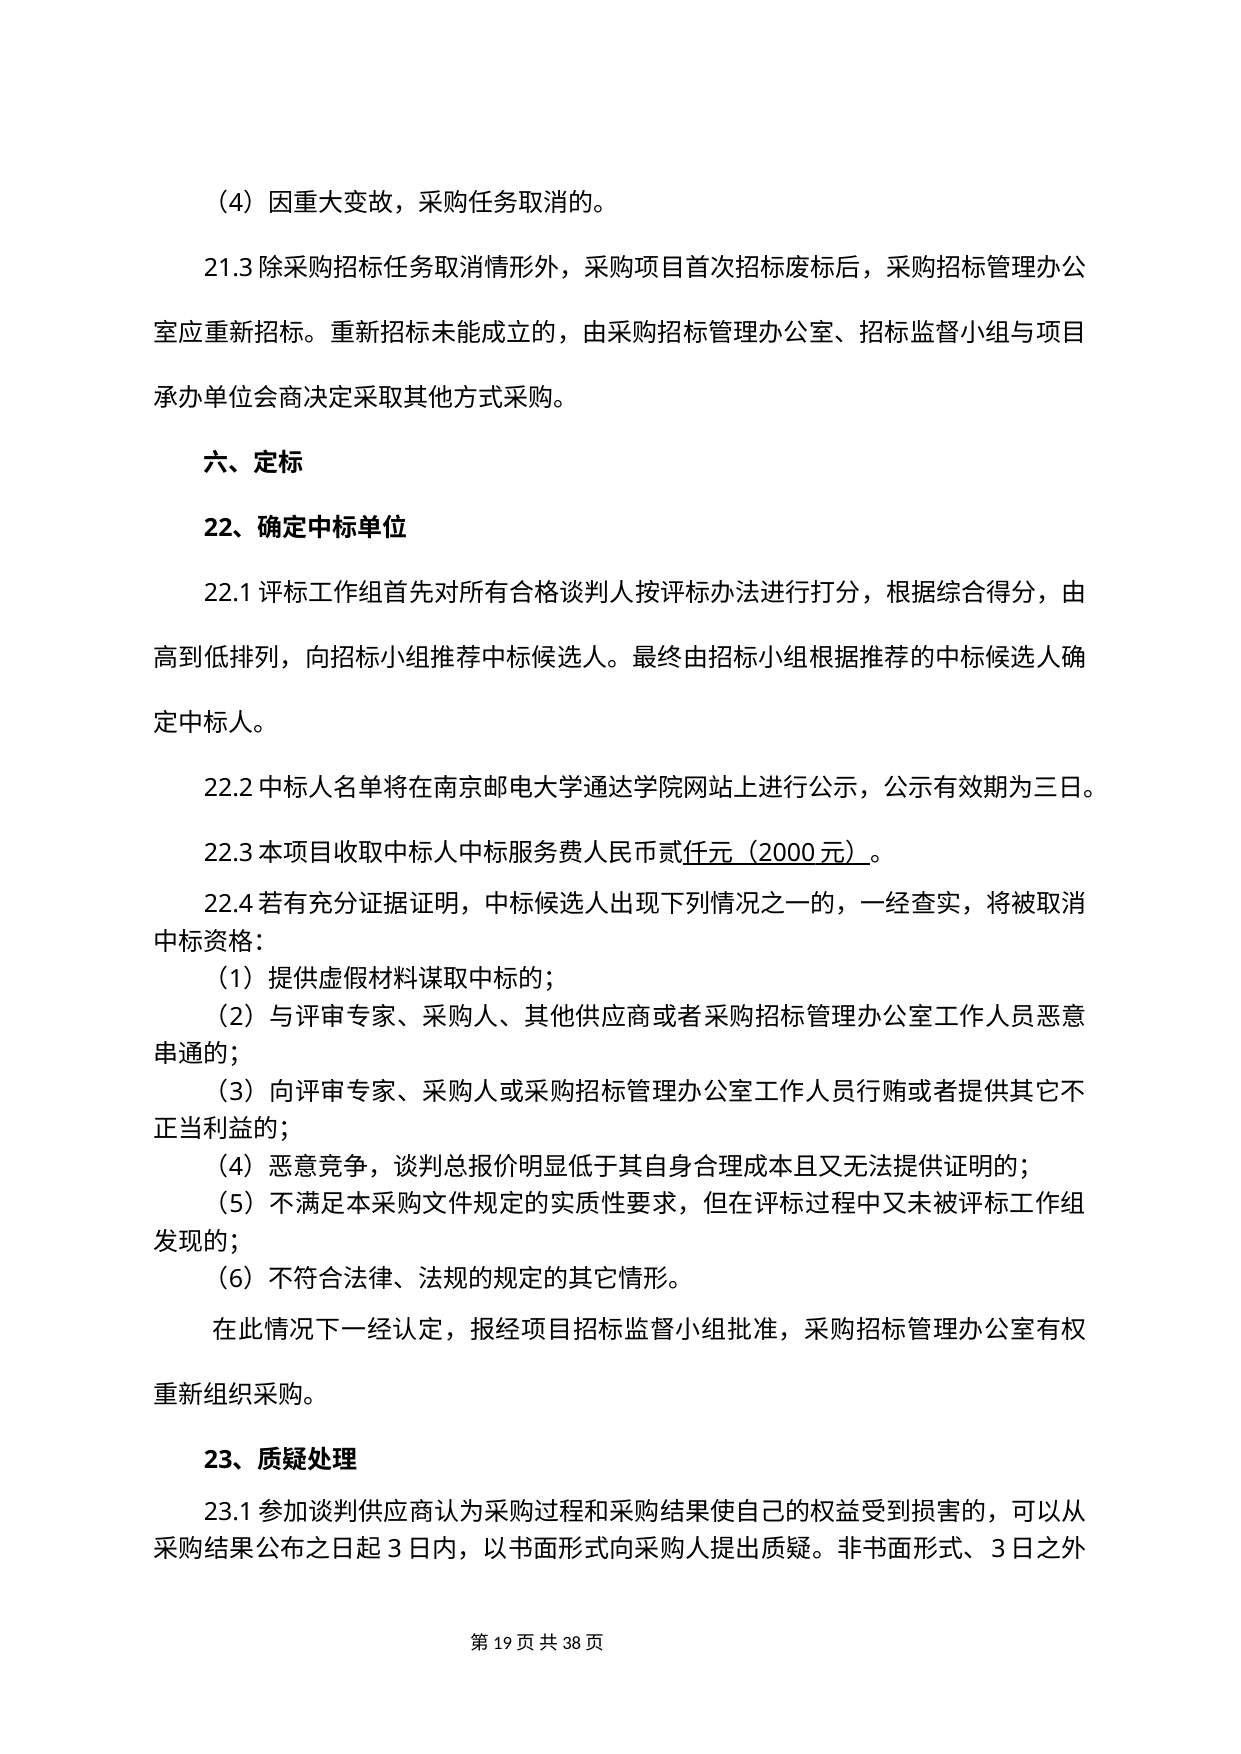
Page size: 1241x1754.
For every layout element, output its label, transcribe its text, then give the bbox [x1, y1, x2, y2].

text 21.3除采购招标任务取消情形外，采购项目首次招标废标后，采购招标管理办公室应重新招标。重新招标未能成立的，由采购招标管理办公室、招标监督小组与项目承办单位会商决定采取其他方式采购。 [153, 233, 1087, 428]
text （4）因重大变故，采购任务取消的。 [153, 168, 1087, 233]
text （5）不满足本采购文件规定的实质性要求，但在评标过程中又未被评标工作组发现的； [153, 1183, 1087, 1258]
text 22.1评标工作组首先对所有合格谈判人按评标办法进行打分，根据综合得分，由高到低排列，向招标小组推荐中标候选人。最终由招标小组根据推荐的中标候选人确定中标人。 [153, 558, 1087, 753]
text （2）与评审专家、采购人、其他供应商或者采购招标管理办公室工作人员恶意串通的； [153, 995, 1087, 1070]
text 22、确定中标单位 [153, 493, 1087, 558]
text 在此情况下一经认定，报经项目招标监督小组批准，采购招标管理办公室有权重新组织采购。 [153, 1295, 1087, 1425]
text 22.2中标人名单将在南京邮电大学通达学院网站上进行公示，公示有效期为三日。 [153, 753, 1087, 818]
text （1）提供虚假材料谋取中标的； [153, 958, 1087, 995]
text 六、定标 [153, 428, 1087, 493]
text 22.4若有充分证据证明，中标候选人出现下列情况之一的，一经查实，将被取消中标资格： [153, 883, 1087, 958]
text 22.3本项目收取中标人中标服务费人民币贰仟元（2000元）。 [153, 818, 1087, 883]
text （4）恶意竞争，谈判总报价明显低于其自身合理成本且又无法提供证明的； [203, 1145, 1087, 1183]
text （3）向评审专家、采购人或采购招标管理办公室工作人员行贿或者提供其它不正当利益的； [153, 1070, 1087, 1145]
text 23、质疑处理 [153, 1425, 1087, 1490]
text （6）不符合法律、法规的规定的其它情形。 [153, 1258, 1087, 1295]
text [153, 1490, 1087, 1565]
